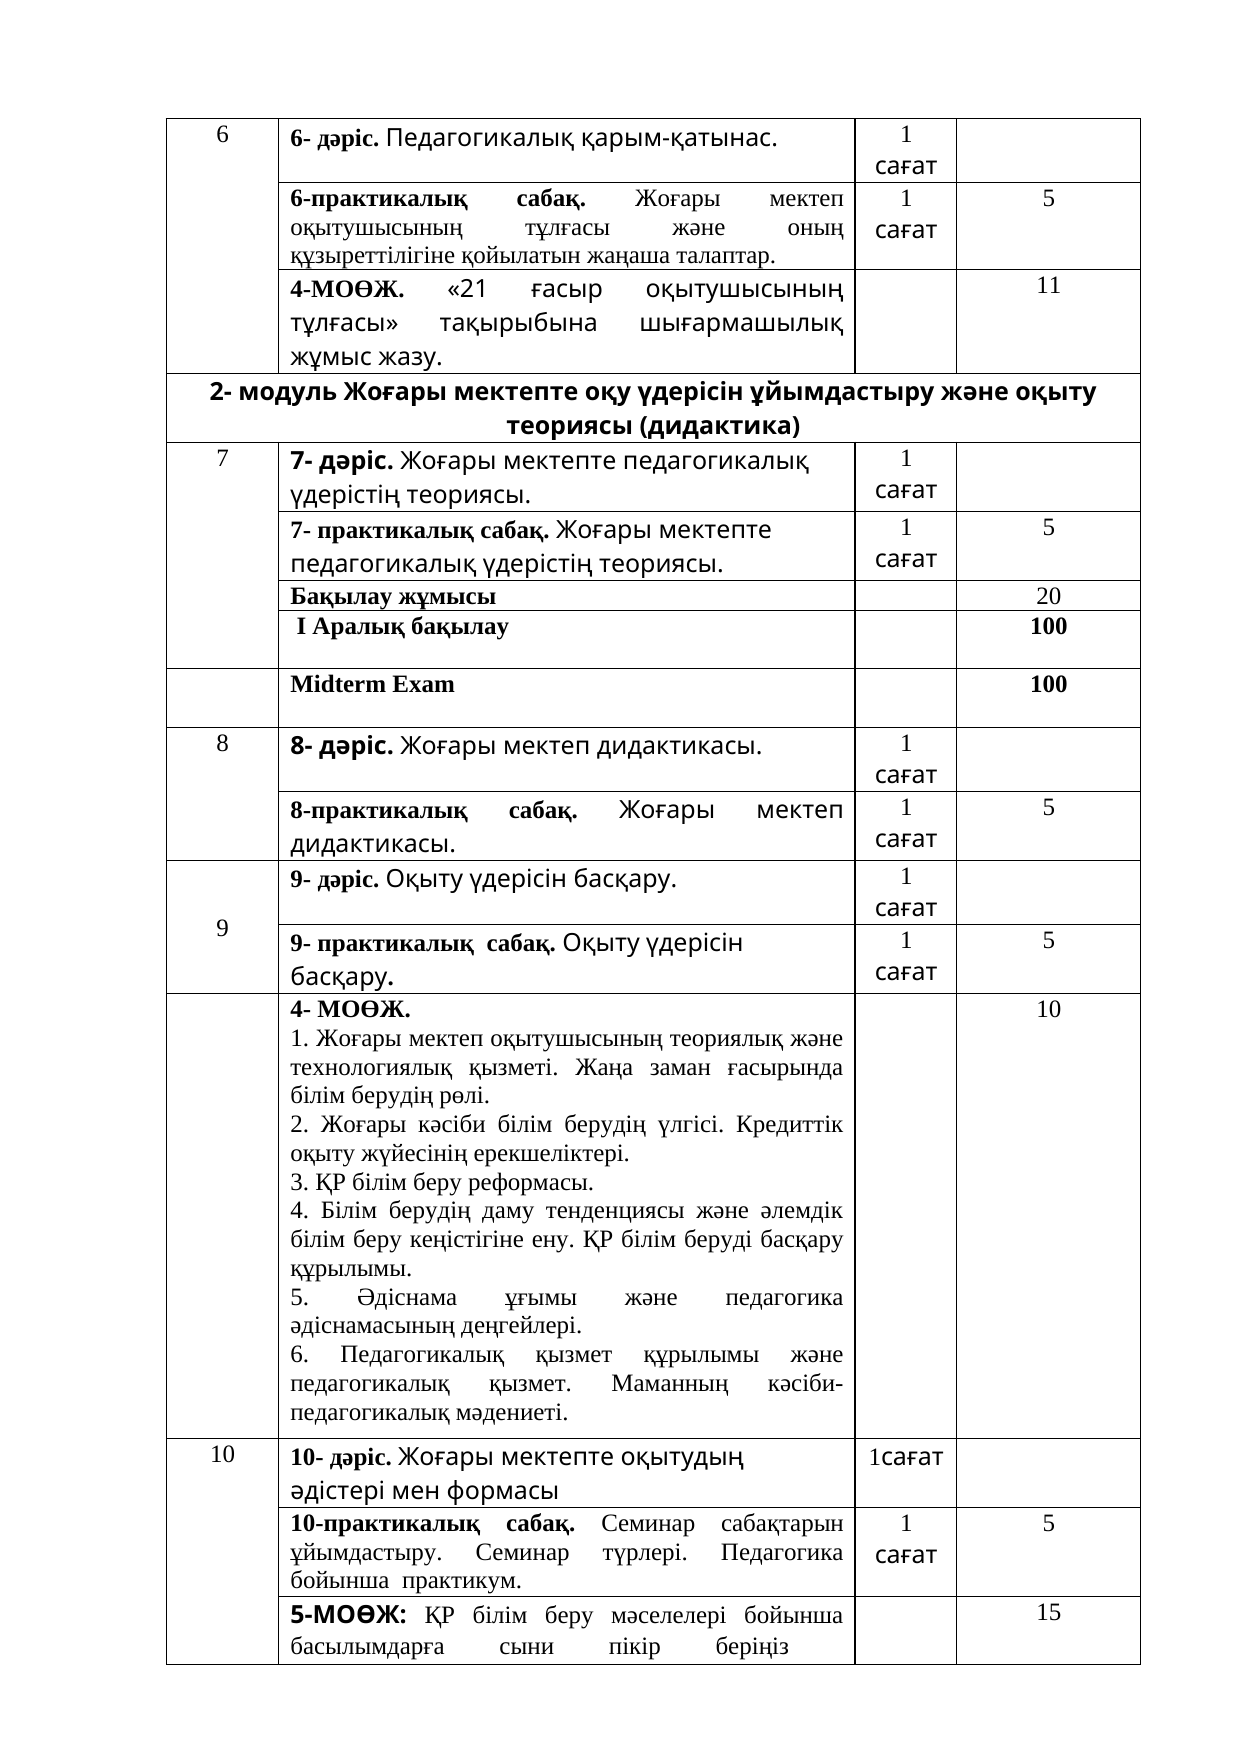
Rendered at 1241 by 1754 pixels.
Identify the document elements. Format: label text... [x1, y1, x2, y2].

table_cell 5 [957, 925, 1140, 993]
table_cell [856, 581, 956, 610]
table_cell 6-практикалық сабақ. Жоғары мектеп оқытушысының тұлғасы және оның құзыреттілігіне қойылатын жаңаша талаптар. [279, 183, 854, 269]
table_cell 7- практикалық сабақ. Жоғары мектепте педагогикалық үдерістің теориясы. [279, 512, 854, 580]
table_cell [957, 443, 1140, 511]
table_cell 9 [167, 861, 278, 993]
table_cell I Аралық бақылау [279, 611, 854, 668]
table_cell Бақылау жұмысы [279, 581, 854, 610]
table_cell [856, 611, 956, 668]
table_cell Midterm Exam [279, 669, 854, 727]
table_cell 10-практикалық сабақ. Семинар сабақтарын ұйымдастыру. Семинар түрлері. Педагогика бойынша практикум. [279, 1508, 854, 1596]
table_cell 1 сағат [856, 512, 956, 580]
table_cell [279, 1597, 854, 1664]
table_cell 5 [957, 792, 1140, 860]
table_cell 2- модуль Жоғары мектепте оқу үдерісін ұйымдастыру және оқыту теориясы (дидактика) [167, 374, 1140, 442]
table_cell 1 сағат [856, 925, 956, 993]
table_cell [856, 994, 956, 1438]
table_cell 5 [957, 512, 1140, 580]
table_cell 9- практикалық сабақ. Оқыту үдерісін басқару. [279, 925, 854, 993]
table_cell 15 [957, 1597, 1140, 1664]
table_cell 8- дәріс. Жоғары мектеп дидактикасы. [279, 728, 854, 791]
table_cell 1 сағат [856, 792, 956, 860]
table_cell 11 [957, 270, 1140, 372]
table_cell [957, 1439, 1140, 1507]
table_cell [856, 669, 956, 727]
table_cell 1 сағат [856, 861, 956, 924]
table_cell [957, 861, 1140, 924]
table_cell 5 [957, 183, 1140, 269]
table_cell 1 сағат [856, 443, 956, 511]
table_cell 7- дәріс. Жоғары мектепте педагогикалық үдерістің теориясы. [279, 443, 854, 511]
table_cell 100 [957, 611, 1140, 668]
table_cell 6- дәріс. Педагогикалық қарым-қатынас. [279, 119, 854, 182]
table_cell 8 [167, 728, 278, 860]
table_cell 1сағат [856, 1439, 956, 1507]
table_cell 4-МОӨЖ. «21 ғасыр оқытушысының тұлғасы» тақырыбына шығармашылық жұмыс жазу. [279, 270, 854, 372]
table_cell 9- дәріс. Оқыту үдерісін басқару. [279, 861, 854, 924]
table_cell 100 [957, 669, 1140, 727]
table_cell [167, 994, 278, 1438]
table_cell 6 [167, 119, 278, 372]
table_cell 5 [957, 1508, 1140, 1596]
table_cell [957, 119, 1140, 182]
table_cell [856, 270, 956, 372]
table_cell 1 сағат [856, 728, 956, 791]
table_cell 1 сағат [856, 1508, 956, 1596]
table_cell 10 [957, 994, 1140, 1438]
table_cell 7 [167, 443, 278, 668]
table_cell 1 сағат [856, 183, 956, 269]
table_cell 20 [957, 581, 1140, 610]
table_cell [957, 728, 1140, 791]
table_cell [856, 1597, 956, 1664]
table_cell 10 [167, 1439, 278, 1664]
table_cell [167, 669, 278, 727]
table_cell 10- дәріс. Жоғары мектепте оқытудың әдістері мен формасы [279, 1439, 854, 1507]
table_cell 1 сағат [856, 119, 956, 182]
table_cell 4- МОӨЖ. 1. Жоғары мектеп оқытушысының теориялық және технологиялық қызметі. Жаңа заман ғасырында білім берудің рөлі. 2. Жоғары кәсіби білім берудің үлгісі. Кредиттік оқыту жүйесінің ерекшеліктері. 3. ҚР білім беру реформасы. 4. Білім берудің даму тенденциясы және әлемдік білім беру кеңістігіне ену. ҚР білім беруді басқару құрылымы. 5. Әдіснама ұғымы және педагогика әдіснамасының деңгейлері. 6. Педагогикалық қызмет құрылымы және педагогикалық қызмет. Маманның кәсіби-педагогикалық мәдениеті. [279, 994, 854, 1438]
table_cell 8-практикалық сабақ. Жоғары мектеп дидактикасы. [279, 792, 854, 860]
